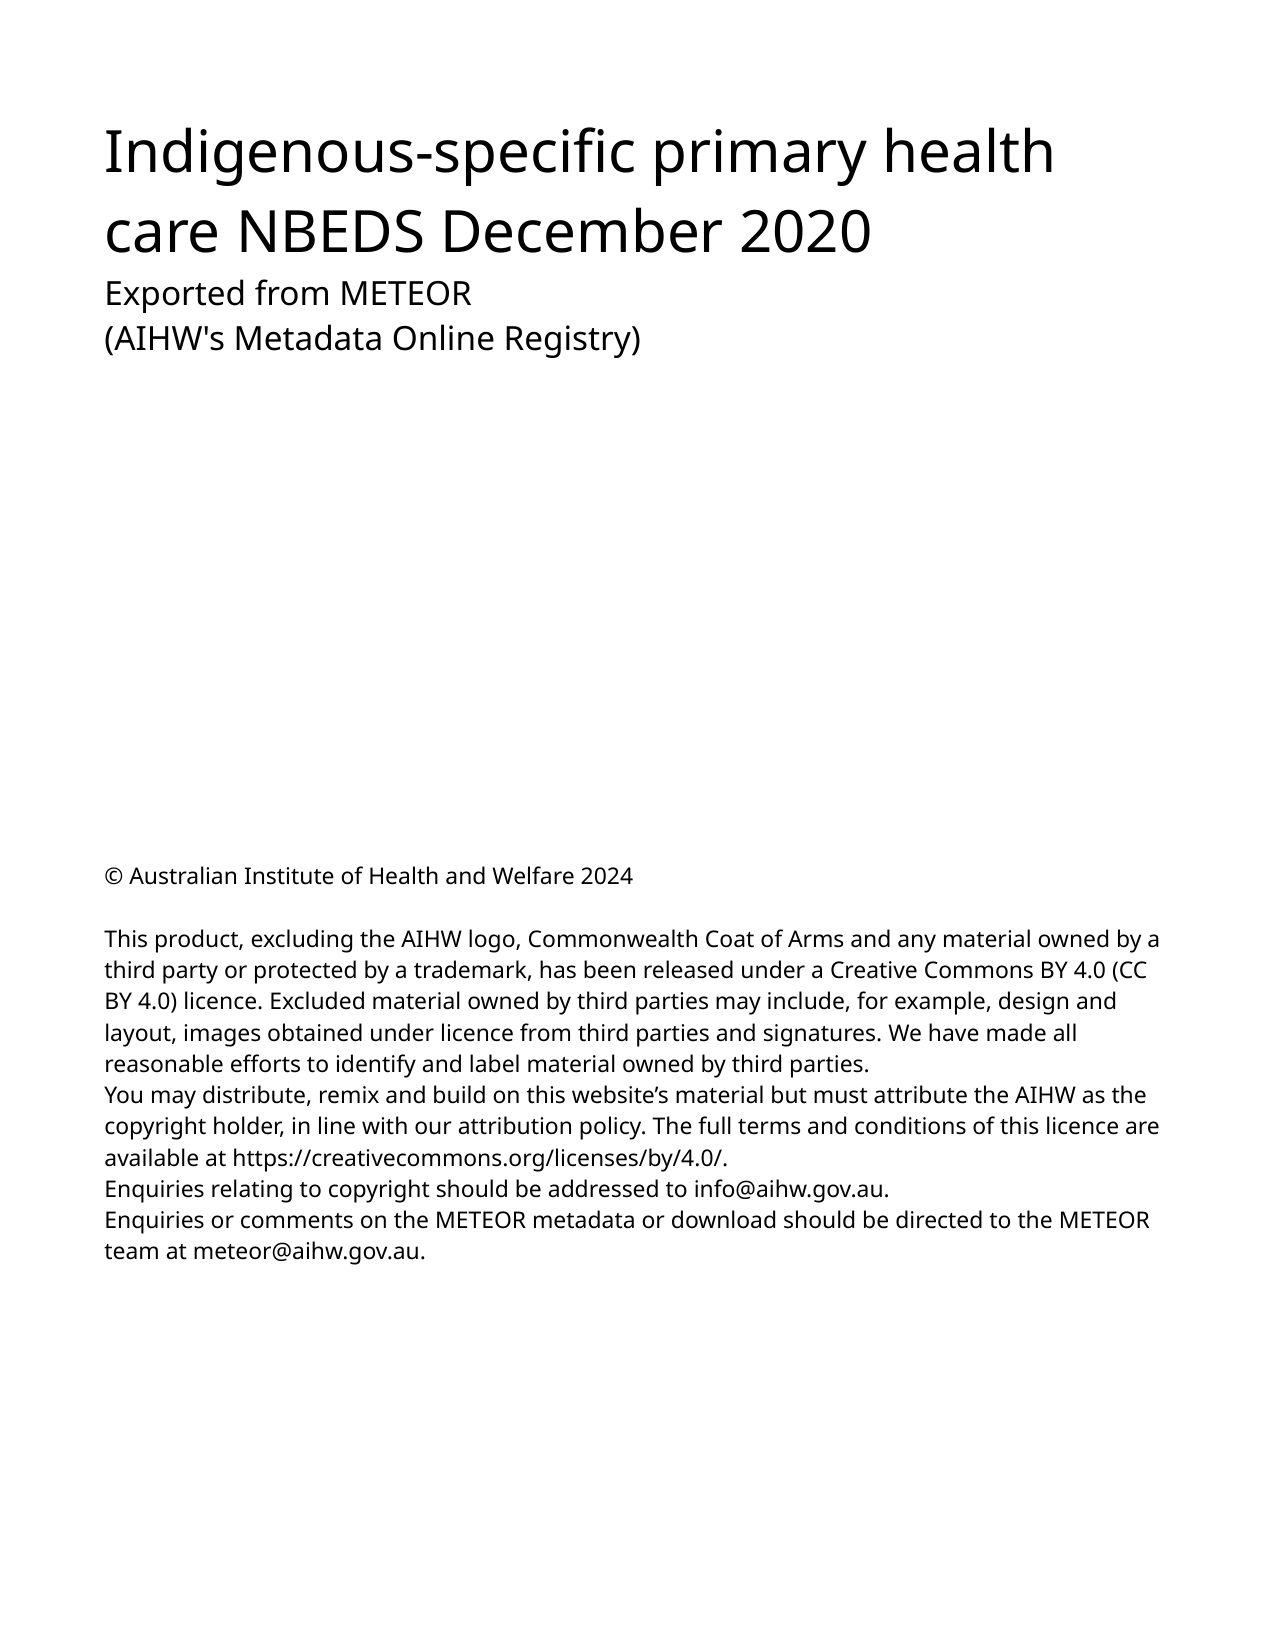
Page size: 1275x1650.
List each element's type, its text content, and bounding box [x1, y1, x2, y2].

text © Australian Institute of Health and Welfare 2024 [104, 860, 1171, 891]
subtitle (AIHW's Metadata Online Registry) [104, 315, 1171, 360]
text This product, excluding the AIHW logo, Commonwealth Coat of Arms and any material owned by a third party or protected by a trademark, has been released under a Creative Commons BY 4.0 (CC BY 4.0) licence. Excluded material owned by third parties may include, for example, design and layout, images obtained under licence from third parties and signatures. We have made all reasonable efforts to identify and label material owned by third parties. [104, 923, 1171, 1079]
text Enquiries relating to copyright should be addressed to info@aihw.gov.au. [104, 1173, 1171, 1204]
subtitle Exported from METEOR [104, 269, 1171, 315]
title Indigenous-specific primary health care NBEDS December 2020 [104, 110, 1171, 269]
text You may distribute, remix and build on this website’s material but must attribute the AIHW as the copyright holder, in line with our attribution policy. The full terms and conditions of this licence are available at https://creativecommons.org/licenses/by/4.0/. [104, 1079, 1171, 1173]
text Enquiries or comments on the METEOR metadata or download should be directed to the METEOR team at meteor@aihw.gov.au. [104, 1204, 1171, 1266]
